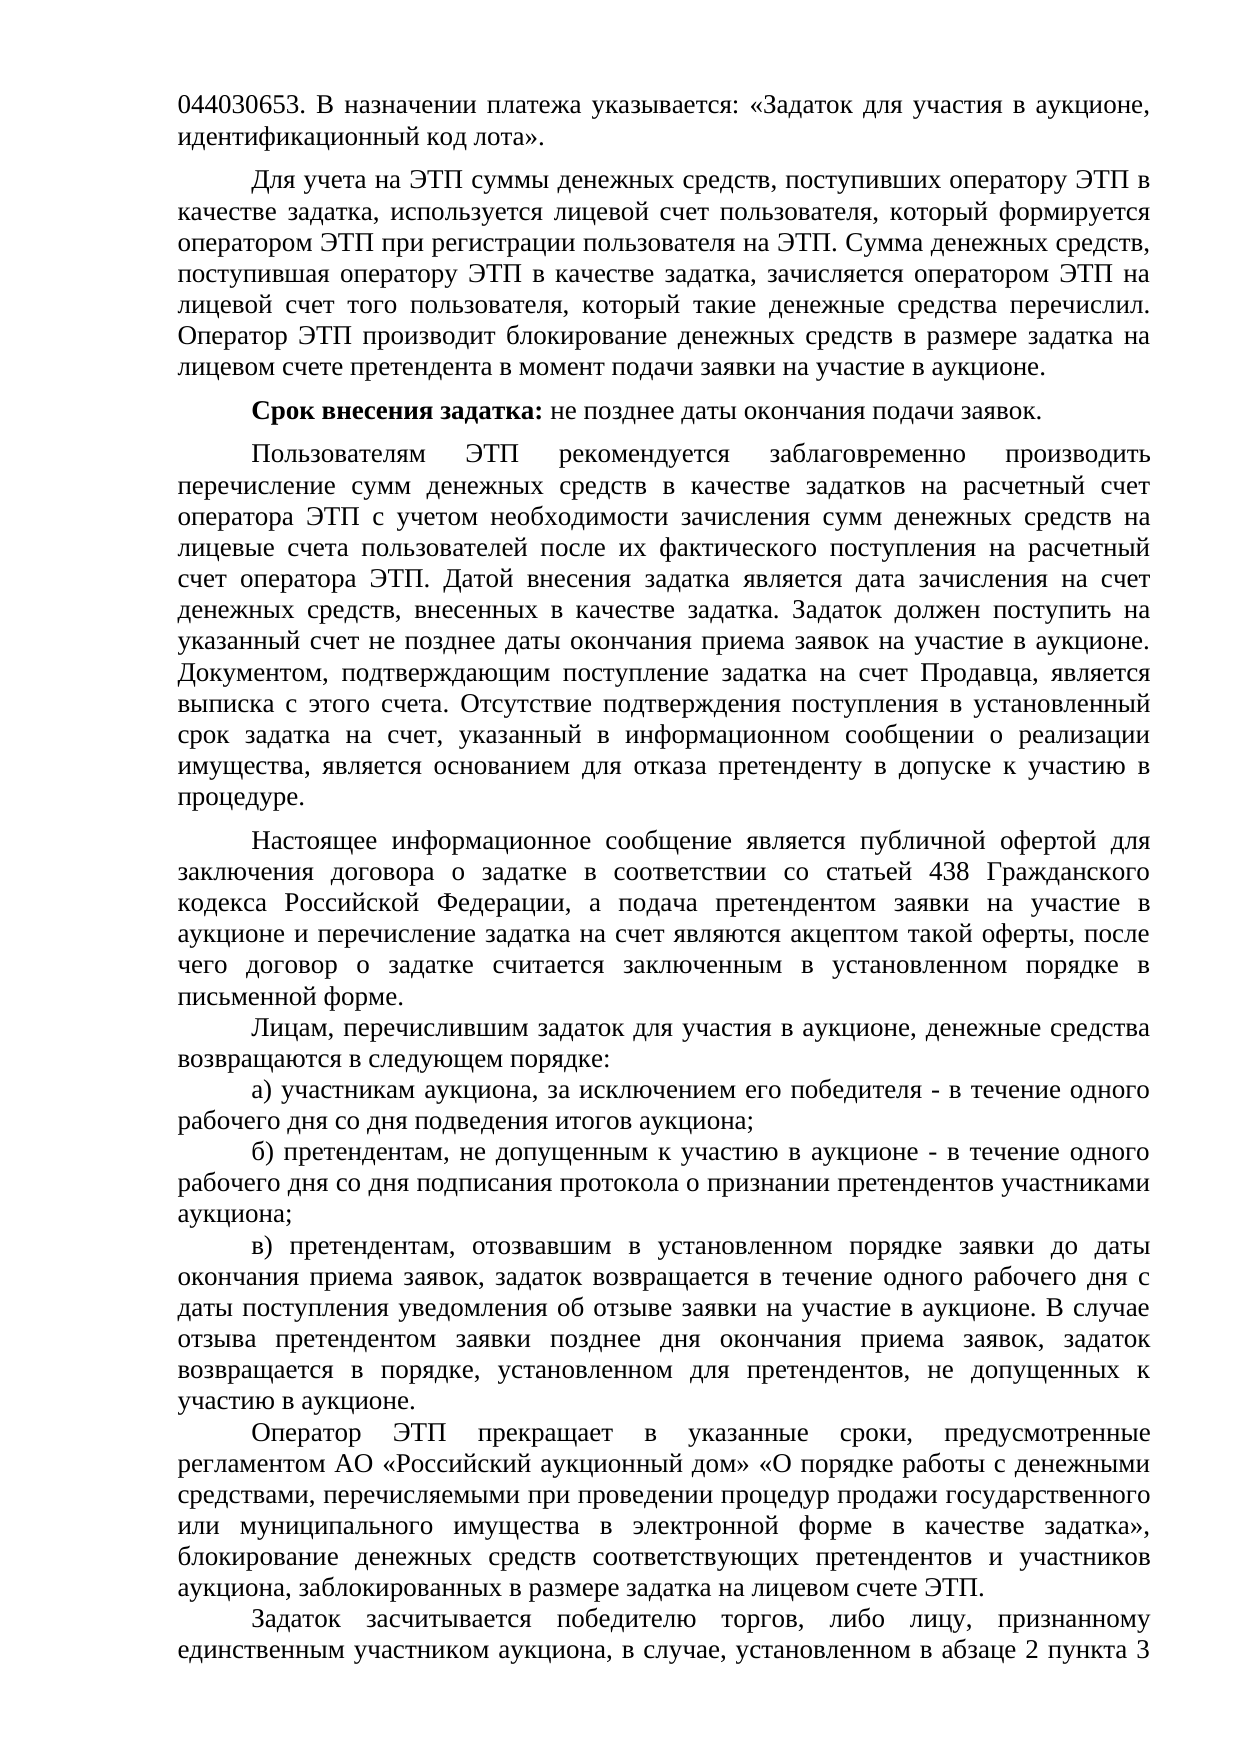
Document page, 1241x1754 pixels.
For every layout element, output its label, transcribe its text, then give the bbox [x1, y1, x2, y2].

text б) претендентам, не допущенным к участию в аукционе - в течение одного рабочего дня со дня подписания протокола о признании претендентов участниками аукциона; [177, 1135, 1152, 1229]
text Срок внесения задатка: не позднее даты окончания подачи заявок. [177, 394, 1152, 425]
text а) участникам аукциона, за исключением его победителя - в течение одного рабочего дня со дня подведения итогов аукциона; [177, 1073, 1152, 1135]
text Оператор ЭТП прекращает в указанные сроки, предусмотренные регламентом АО «Российский аукционный дом» «О порядке работы с денежными средствами, перечисляемыми при проведении процедур продажи государственного или муниципального имущества в электронной форме в качестве задатка», блокирование денежных средств соответствующих претендентов и участников аукциона, заблокированных в размере задатка на лицевом счете ЭТП. [177, 1416, 1152, 1602]
text Лицам, перечислившим задаток для участия в аукционе, денежные средства возвращаются в следующем порядке: [177, 1011, 1152, 1073]
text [177, 1602, 1152, 1665]
text Пользователям ЭТП рекомендуется заблаговременно производить перечисление сумм денежных средств в качестве задатков на расчетный счет оператора ЭТП с учетом необходимости зачисления сумм денежных средств на лицевые счета пользователей после их фактического поступления на расчетный счет оператора ЭТП. Датой внесения задатка является дата зачисления на счет денежных средств, внесенных в качестве задатка. Задаток должен поступить на указанный счет не позднее даты окончания приема заявок на участие в аукционе. Документом, подтверждающим поступление задатка на счет Продавца, является выписка с этого счета. Отсутствие подтверждения поступления в установленный срок задатка на счет, указанный в информационном сообщении о реализации имущества, является основанием для отказа претенденту в допуске к участию в процедуре. [177, 438, 1152, 811]
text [177, 89, 1152, 151]
text Для учета на ЭТП суммы денежных средств, поступивших оператору ЭТП в качестве задатка, используется лицевой счет пользователя, который формируется оператором ЭТП при регистрации пользователя на ЭТП. Сумма денежных средств, поступившая оператору ЭТП в качестве задатка, зачисляется оператором ЭТП на лицевой счет того пользователя, который такие денежные средства перечислил. Оператор ЭТП производит блокирование денежных средств в размере задатка на лицевом счете претендента в момент подачи заявки на участие в аукционе. [177, 163, 1152, 381]
text в) претендентам, отозвавшим в установленном порядке заявки до даты окончания приема заявок, задаток возвращается в течение одного рабочего дня с даты поступления уведомления об отзыве заявки на участие в аукционе. В случае отзыва претендентом заявки позднее дня окончания приема заявок, задаток возвращается в порядке, установленном для претендентов, не допущенных к участию в аукционе. [177, 1229, 1152, 1416]
text Настоящее информационное сообщение является публичной офертой для заключения договора о задатке в соответствии со статьей 438 Гражданского кодекса Российской Федерации, а подача претендентом заявки на участие в аукционе и перечисление задатка на счет являются акцептом такой оферты, после чего договор о задатке считается заключенным в установленном порядке в письменной форме. [177, 824, 1152, 1011]
